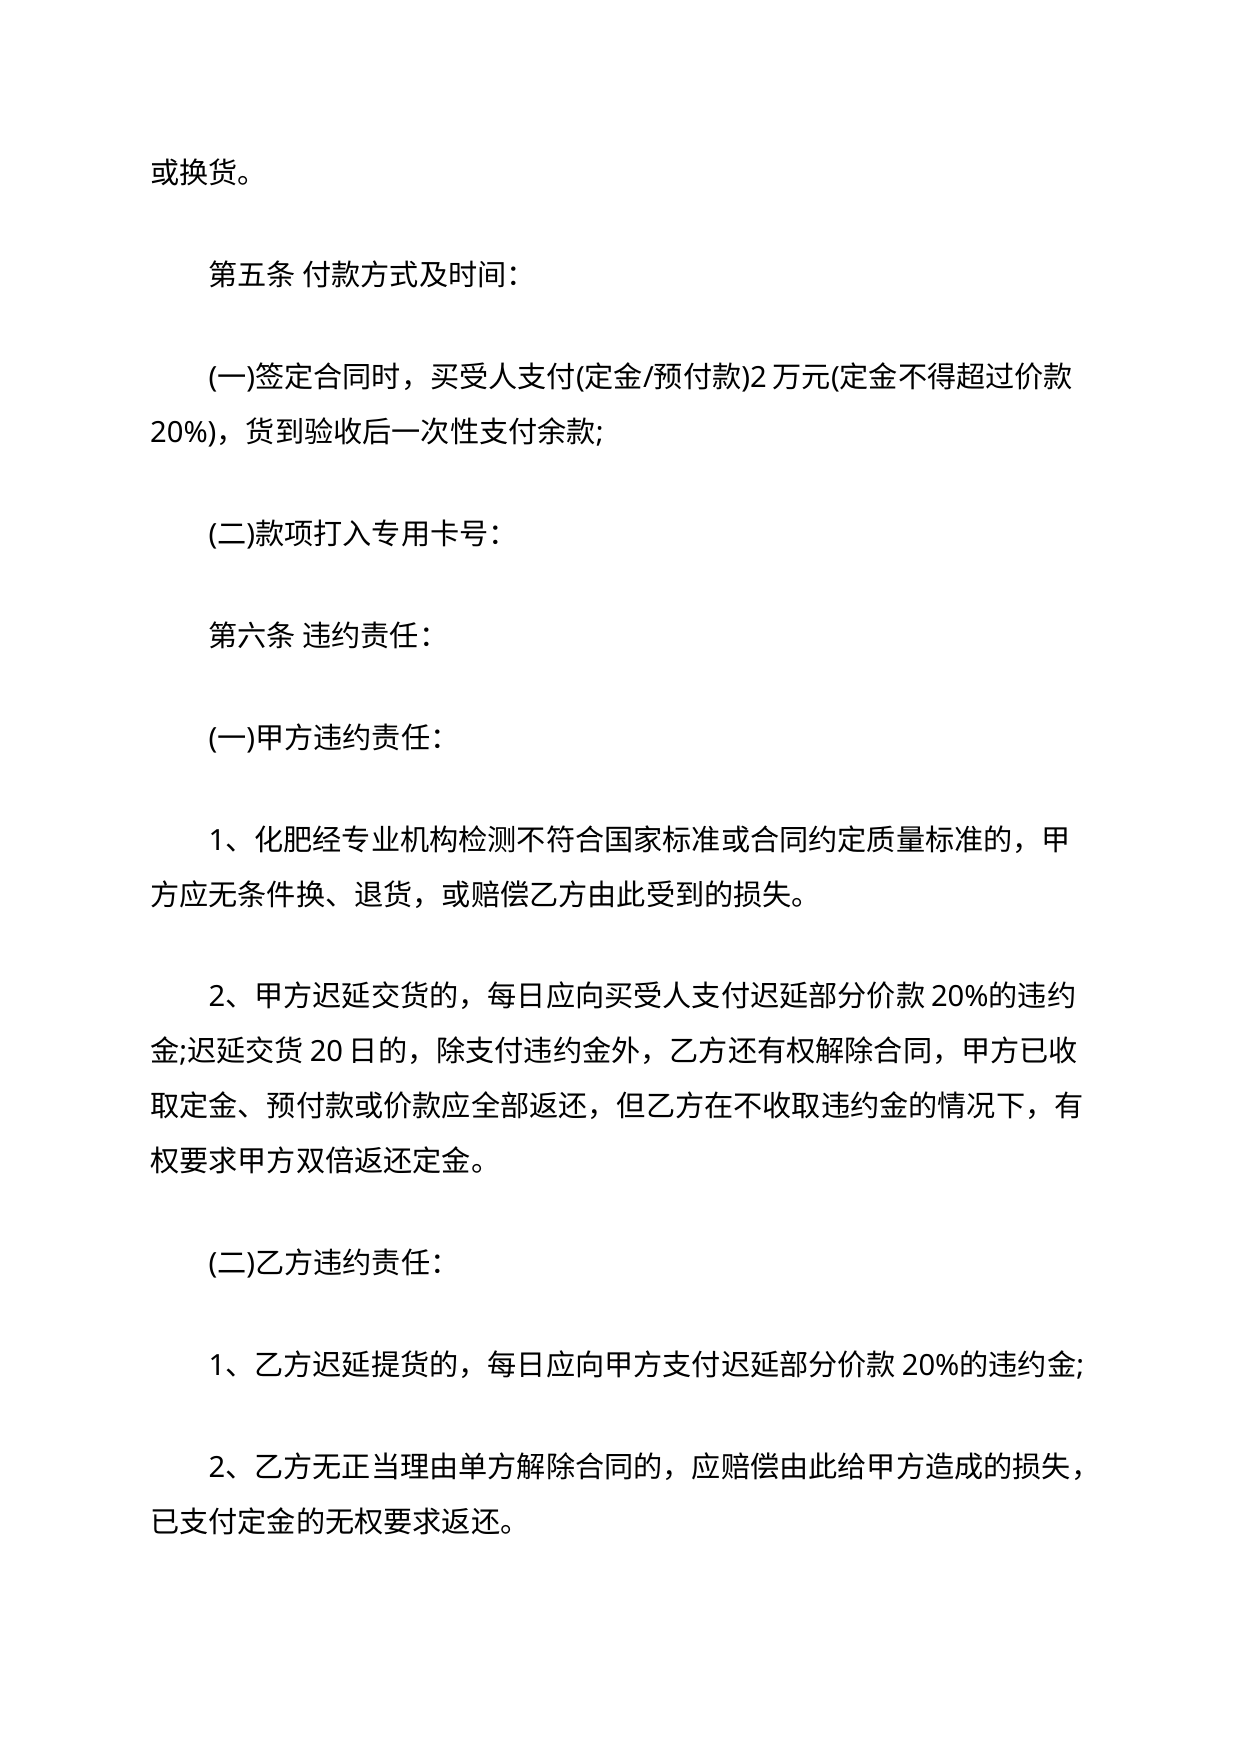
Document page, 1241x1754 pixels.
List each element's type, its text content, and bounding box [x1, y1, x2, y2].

text (一)甲方违约责任： [150, 714, 1090, 757]
text 1、化肥经专业机构检测不符合国家标准或合同约定质量标准的，甲方应无条件换、退货，或赔偿乙方由此受到的损失。 [150, 816, 1090, 913]
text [150, 150, 1090, 192]
text (一)签定合同时，买受人支付(定金/预付款)2万元(定金不得超过价款20%)，货到验收后一次性支付余款; [150, 353, 1090, 451]
text 第五条 付款方式及时间： [150, 252, 1090, 294]
text (二)乙方违约责任： [150, 1240, 1090, 1282]
text 2、甲方迟延交货的，每日应向买受人支付迟延部分价款20%的违约金;迟延交货20日的，除支付违约金外，乙方还有权解除合同，甲方已收取定金、预付款或价款应全部返还，但乙方在不收取违约金的情况下，有权要求甲方双倍返还定金。 [150, 973, 1090, 1180]
text (二)款项打入专用卡号： [150, 511, 1090, 553]
text 2、乙方无正当理由单方解除合同的，应赔偿由此给甲方造成的损失，已支付定金的无权要求返还。 [150, 1444, 1090, 1541]
text 第六条 违约责任： [150, 612, 1090, 655]
text 1、乙方迟延提货的，每日应向甲方支付迟延部分价款20%的违约金; [150, 1342, 1090, 1384]
